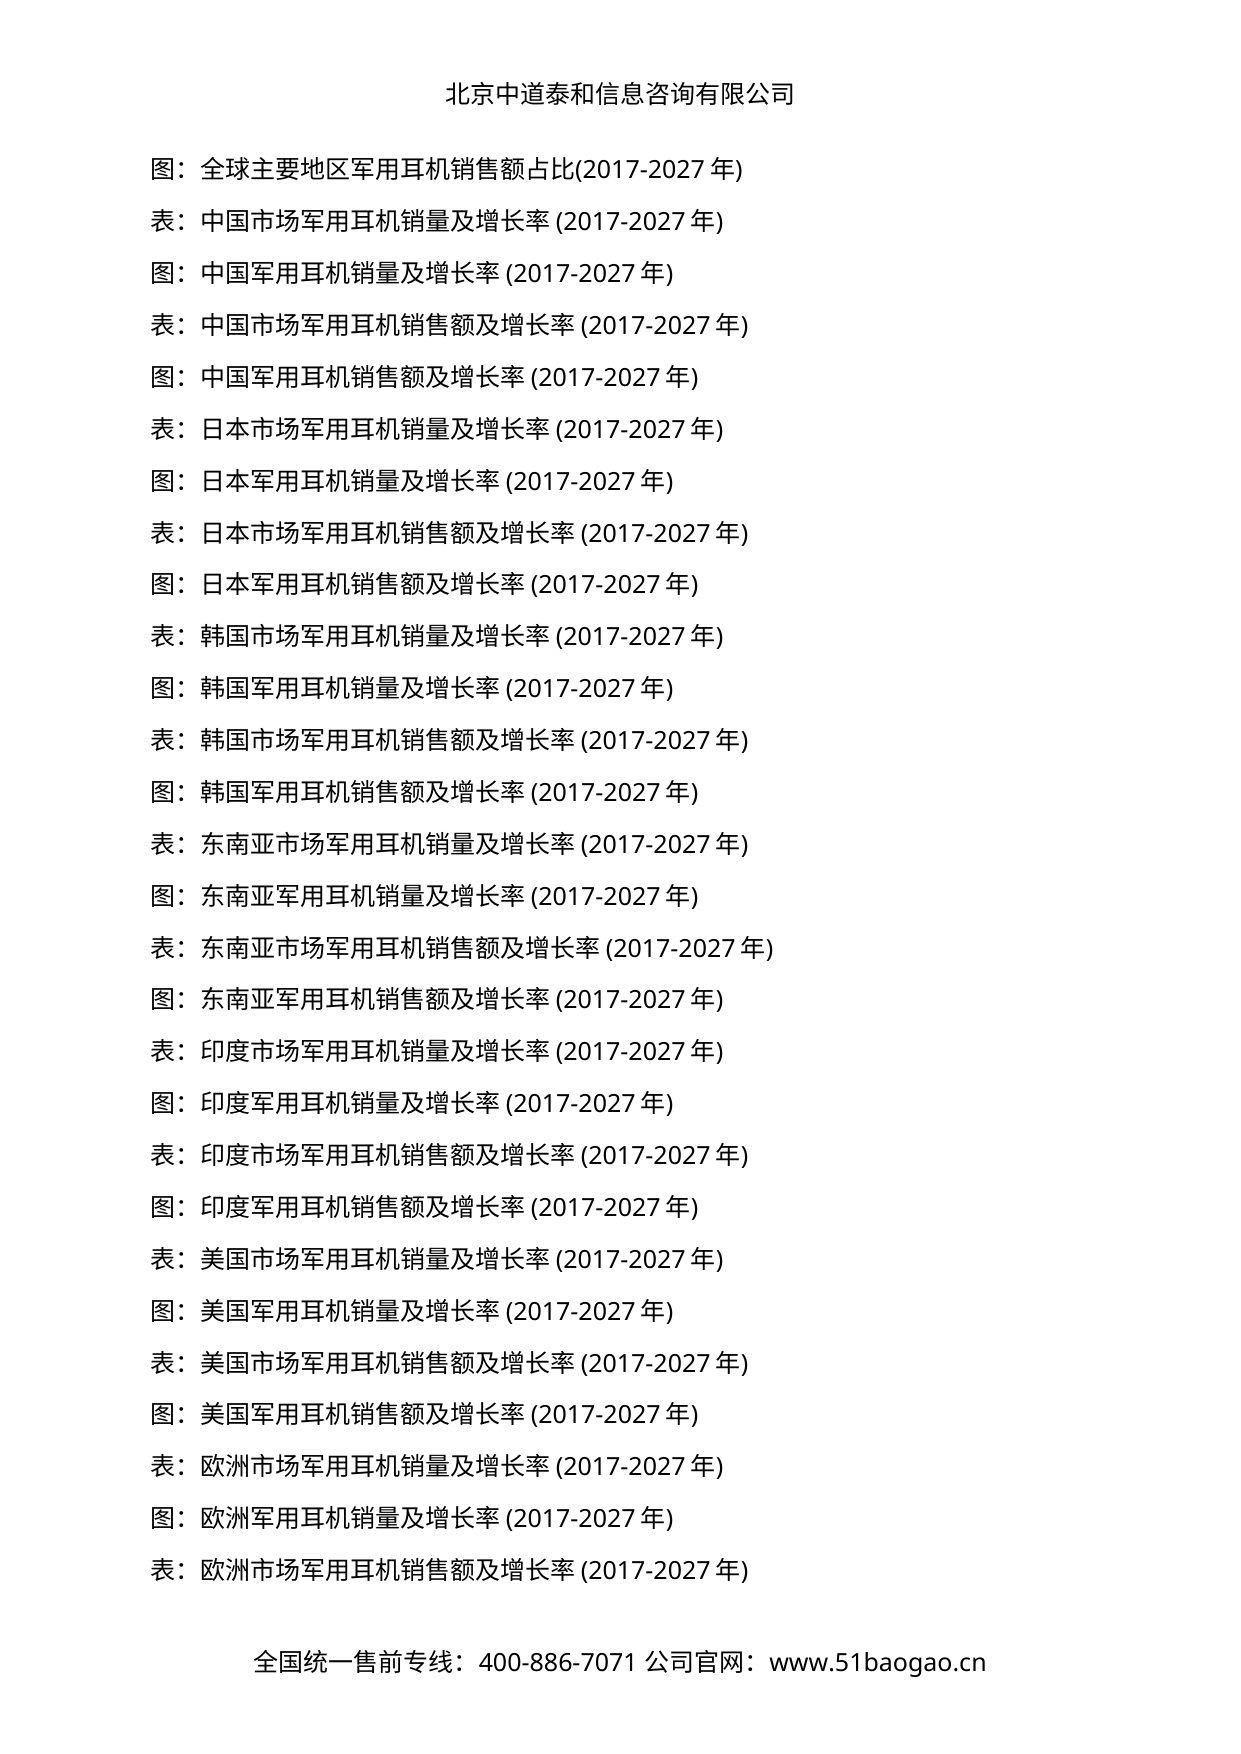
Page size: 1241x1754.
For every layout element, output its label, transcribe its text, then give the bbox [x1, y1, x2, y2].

text 图：韩国军用耳机销量及增长率 (2017-2027年) [150, 669, 1090, 705]
text 表：东南亚市场军用耳机销量及增长率 (2017-2027年) [150, 824, 1090, 861]
text 图：韩国军用耳机销售额及增长率 (2017-2027年) [150, 772, 1090, 809]
text 图：中国军用耳机销量及增长率 (2017-2027年) [150, 254, 1090, 290]
text 图：日本军用耳机销量及增长率 (2017-2027年) [150, 461, 1090, 497]
text 表：东南亚市场军用耳机销售额及增长率 (2017-2027年) [150, 928, 1090, 964]
text 图：印度军用耳机销售额及增长率 (2017-2027年) [150, 1187, 1090, 1224]
text 图：东南亚军用耳机销售额及增长率 (2017-2027年) [150, 980, 1090, 1016]
text 图：全球主要地区军用耳机销售额占比(2017-2027年) [150, 150, 1090, 186]
text 表：欧洲市场军用耳机销量及增长率 (2017-2027年) [150, 1447, 1090, 1483]
text 表：日本市场军用耳机销售额及增长率 (2017-2027年) [150, 513, 1090, 549]
text 表：美国市场军用耳机销售额及增长率 (2017-2027年) [150, 1343, 1090, 1379]
text 图：欧洲军用耳机销量及增长率 (2017-2027年) [150, 1499, 1090, 1535]
text 图：东南亚军用耳机销量及增长率 (2017-2027年) [150, 876, 1090, 912]
text 表：中国市场军用耳机销售额及增长率 (2017-2027年) [150, 306, 1090, 342]
text 表：印度市场军用耳机销量及增长率 (2017-2027年) [150, 1032, 1090, 1068]
text 表：美国市场军用耳机销量及增长率 (2017-2027年) [150, 1239, 1090, 1276]
text 表：韩国市场军用耳机销售额及增长率 (2017-2027年) [150, 721, 1090, 757]
text 图：美国军用耳机销量及增长率 (2017-2027年) [150, 1291, 1090, 1327]
text 表：印度市场军用耳机销售额及增长率 (2017-2027年) [150, 1136, 1090, 1172]
text 图：美国军用耳机销售额及增长率 (2017-2027年) [150, 1395, 1090, 1431]
text 表：日本市场军用耳机销量及增长率 (2017-2027年) [150, 409, 1090, 446]
text 图：日本军用耳机销售额及增长率 (2017-2027年) [150, 565, 1090, 601]
text 图：印度军用耳机销量及增长率 (2017-2027年) [150, 1084, 1090, 1120]
text 表：中国市场军用耳机销量及增长率 (2017-2027年) [150, 202, 1090, 238]
text 图：中国军用耳机销售额及增长率 (2017-2027年) [150, 357, 1090, 394]
text 表：欧洲市场军用耳机销售额及增长率 (2017-2027年) [150, 1551, 1090, 1587]
text 表：韩国市场军用耳机销量及增长率 (2017-2027年) [150, 617, 1090, 653]
